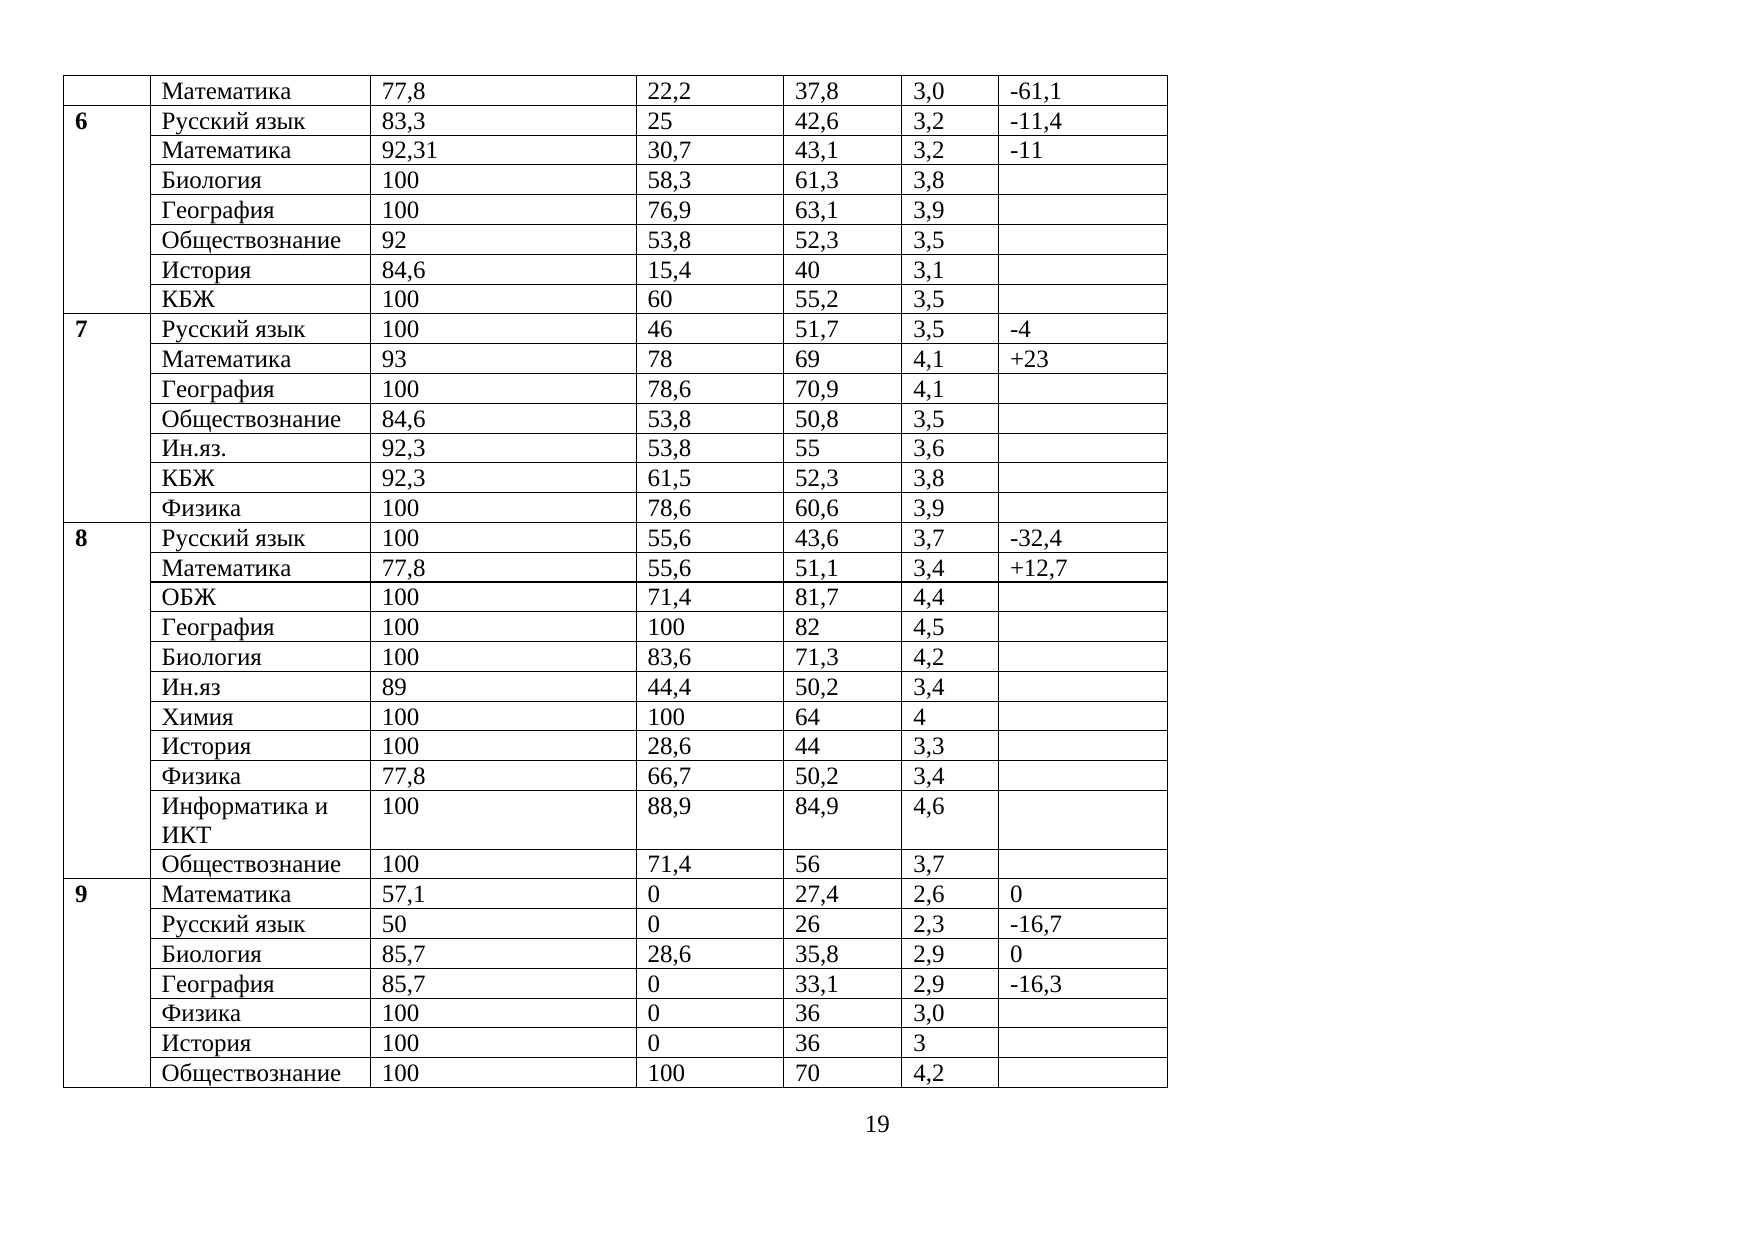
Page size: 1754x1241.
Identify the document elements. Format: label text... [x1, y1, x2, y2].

table_cell 50,8 [784, 404, 901, 432]
table_cell 0 [637, 879, 783, 908]
table_cell 57,1 [371, 879, 636, 908]
table_cell 56 [784, 850, 901, 878]
table_cell 82 [784, 612, 901, 641]
table_cell 77,8 [371, 553, 636, 581]
table_cell 100 [371, 702, 636, 730]
table_cell География [151, 374, 370, 403]
table_cell 2,9 [902, 969, 998, 997]
table_cell 35,8 [784, 939, 901, 968]
table_cell 22,2 [637, 76, 783, 105]
table_cell 89 [371, 672, 636, 701]
table_cell Обществознание [151, 1058, 370, 1087]
table_cell 3,2 [902, 106, 998, 134]
table_cell 4,5 [902, 612, 998, 641]
table_cell -16,7 [999, 909, 1167, 938]
table_cell 100 [371, 791, 636, 848]
table_cell [999, 195, 1167, 224]
table_cell 64 [784, 702, 901, 730]
table_cell Обществознание [151, 850, 370, 878]
table_cell 4,6 [902, 791, 998, 848]
table_cell [999, 225, 1167, 254]
table_cell [999, 850, 1167, 878]
table_cell 100 [637, 612, 783, 641]
table_cell Математика [151, 136, 370, 164]
table_cell 100 [371, 493, 636, 522]
table_cell Русский язык [151, 106, 370, 134]
table_cell 42,6 [784, 106, 901, 134]
table_cell -11 [999, 136, 1167, 164]
table_cell 100 [371, 1058, 636, 1087]
table_cell КБЖ [151, 463, 370, 492]
table_cell 60,6 [784, 493, 901, 522]
table_cell -11,4 [999, 106, 1167, 134]
table_cell 3,5 [902, 285, 998, 313]
table_cell 26 [784, 909, 901, 938]
table_cell 50 [371, 909, 636, 938]
table_cell [999, 434, 1167, 462]
table_cell 4,4 [902, 583, 998, 611]
table_cell 44,4 [637, 672, 783, 701]
table_cell Русский язык [151, 314, 370, 343]
table_cell 70,9 [784, 374, 901, 403]
table_cell 7 [64, 314, 150, 522]
table_cell 100 [371, 165, 636, 194]
table_cell 52,3 [784, 463, 901, 492]
table_cell 3,5 [902, 225, 998, 254]
table_cell 3,1 [902, 255, 998, 283]
table_cell 71,4 [637, 583, 783, 611]
table_cell 43,6 [784, 523, 901, 552]
table_cell 53,8 [637, 434, 783, 462]
table_cell 36 [784, 999, 901, 1027]
table_cell 88,9 [637, 791, 783, 848]
table_cell 100 [371, 314, 636, 343]
table_cell 0 [637, 909, 783, 938]
table_cell [999, 493, 1167, 522]
table_cell История [151, 1028, 370, 1057]
table_cell 30,7 [637, 136, 783, 164]
table_cell 78 [637, 344, 783, 373]
table_cell 0 [637, 1028, 783, 1057]
table_cell 15,4 [637, 255, 783, 283]
table_cell [999, 761, 1167, 790]
table_cell 93 [371, 344, 636, 373]
table_cell [999, 165, 1167, 194]
table_cell 78,6 [637, 374, 783, 403]
table_cell 0 [637, 969, 783, 997]
table_cell 83,6 [637, 642, 783, 671]
table_cell 3,4 [902, 672, 998, 701]
table_cell 55,2 [784, 285, 901, 313]
table_cell Русский язык [151, 909, 370, 938]
table_cell Биология [151, 939, 370, 968]
table_cell 3,9 [902, 493, 998, 522]
table_cell [999, 404, 1167, 432]
table_cell 100 [371, 731, 636, 760]
table_cell 50,2 [784, 761, 901, 790]
table_cell 2,3 [902, 909, 998, 938]
table_cell Математика [151, 879, 370, 908]
table_cell 3,5 [902, 404, 998, 432]
table_cell 66,7 [637, 761, 783, 790]
table_cell Математика [151, 76, 370, 105]
table_cell 3,7 [902, 523, 998, 552]
table_cell 28,6 [637, 939, 783, 968]
table_cell 100 [371, 1028, 636, 1057]
table_cell 77,8 [371, 761, 636, 790]
table_cell 100 [371, 583, 636, 611]
table_cell [999, 642, 1167, 671]
table_cell 4,2 [902, 642, 998, 671]
table_cell [999, 285, 1167, 313]
table_cell Обществознание [151, 404, 370, 432]
table_cell 2,9 [902, 939, 998, 968]
table_cell 4,1 [902, 374, 998, 403]
table_cell 100 [371, 374, 636, 403]
table_cell Физика [151, 999, 370, 1027]
table_cell 25 [637, 106, 783, 134]
table_cell 100 [371, 523, 636, 552]
table_cell 3 [902, 1028, 998, 1057]
table_cell 100 [371, 850, 636, 878]
table_cell 61,3 [784, 165, 901, 194]
table_cell 4 [902, 702, 998, 730]
table_cell 100 [371, 195, 636, 224]
table_cell История [151, 255, 370, 283]
table_cell Ин.яз. [151, 434, 370, 462]
table_cell 51,7 [784, 314, 901, 343]
table_cell +23 [999, 344, 1167, 373]
table_cell 61,5 [637, 463, 783, 492]
table_cell 3,2 [902, 136, 998, 164]
table_cell 92,31 [371, 136, 636, 164]
table_cell 43,1 [784, 136, 901, 164]
table_cell 3,0 [902, 76, 998, 105]
table_cell 44 [784, 731, 901, 760]
table_cell [999, 255, 1167, 283]
table_cell 33,1 [784, 969, 901, 997]
table_cell [999, 672, 1167, 701]
table_cell 92 [371, 225, 636, 254]
table_cell 76,9 [637, 195, 783, 224]
table_cell 55,6 [637, 523, 783, 552]
table_cell 37,8 [784, 76, 901, 105]
table_cell 3,0 [902, 999, 998, 1027]
table_cell 100 [371, 612, 636, 641]
table_cell 100 [637, 1058, 783, 1087]
table_cell 3,7 [902, 850, 998, 878]
table_cell Биология [151, 642, 370, 671]
table_cell 84,6 [371, 404, 636, 432]
table_cell Математика [151, 553, 370, 581]
table_cell 3,5 [902, 314, 998, 343]
table_cell 71,3 [784, 642, 901, 671]
table_cell 100 [371, 285, 636, 313]
table_cell КБЖ [151, 285, 370, 313]
table_cell 50,2 [784, 672, 901, 701]
table_cell 63,1 [784, 195, 901, 224]
table_cell 100 [371, 999, 636, 1027]
table_cell 4,2 [902, 1058, 998, 1087]
table_cell Математика [151, 344, 370, 373]
table_cell География [151, 969, 370, 997]
table_cell Русский язык [151, 523, 370, 552]
table_cell Ин.яз [151, 672, 370, 701]
table_cell История [151, 731, 370, 760]
table_cell 3,4 [902, 761, 998, 790]
table_cell [999, 999, 1167, 1027]
table_cell 85,7 [371, 939, 636, 968]
table_cell 3,6 [902, 434, 998, 462]
table_cell Биология [151, 165, 370, 194]
table_cell 55,6 [637, 553, 783, 581]
table_cell 36 [784, 1028, 901, 1057]
table_cell 6 [64, 106, 150, 313]
table_cell -61,1 [999, 76, 1167, 105]
table_cell 9 [64, 879, 150, 1087]
table_cell Информатика и ИКТ [151, 791, 370, 848]
table_cell [999, 791, 1167, 848]
table_cell 58,3 [637, 165, 783, 194]
table_cell -4 [999, 314, 1167, 343]
table_cell [999, 1058, 1167, 1087]
table_cell 100 [371, 642, 636, 671]
table_cell География [151, 612, 370, 641]
table_cell [999, 731, 1167, 760]
table_cell 46 [637, 314, 783, 343]
table_cell 0 [999, 879, 1167, 908]
table_cell 53,8 [637, 404, 783, 432]
table_cell 4,1 [902, 344, 998, 373]
table_cell 70 [784, 1058, 901, 1087]
table_cell География [151, 195, 370, 224]
table_cell 2,6 [902, 879, 998, 908]
table_cell 100 [637, 702, 783, 730]
table_cell 0 [637, 999, 783, 1027]
table_cell 77,8 [371, 76, 636, 105]
table_cell 3,8 [902, 165, 998, 194]
table_cell 51,1 [784, 553, 901, 581]
table_cell 92,3 [371, 434, 636, 462]
table_cell Обществознание [151, 225, 370, 254]
table_cell [999, 583, 1167, 611]
table_cell [999, 1028, 1167, 1057]
table_cell 28,6 [637, 731, 783, 760]
table_cell 78,6 [637, 493, 783, 522]
table_cell 83,3 [371, 106, 636, 134]
table_cell 71,4 [637, 850, 783, 878]
table_cell 8 [64, 523, 150, 878]
table_cell 3,9 [902, 195, 998, 224]
table_cell 0 [999, 939, 1167, 968]
table_cell 60 [637, 285, 783, 313]
table_cell Химия [151, 702, 370, 730]
table_cell Физика [151, 493, 370, 522]
table_cell 81,7 [784, 583, 901, 611]
table_cell 3,8 [902, 463, 998, 492]
table_cell 92,3 [371, 463, 636, 492]
table_cell -32,4 [999, 523, 1167, 552]
table_cell [999, 463, 1167, 492]
table_cell [999, 702, 1167, 730]
table_cell Физика [151, 761, 370, 790]
table_cell 3,4 [902, 553, 998, 581]
table_cell 52,3 [784, 225, 901, 254]
table_cell +12,7 [999, 553, 1167, 581]
table_cell [999, 374, 1167, 403]
table_cell 3,3 [902, 731, 998, 760]
table_cell 84,9 [784, 791, 901, 848]
table_cell [999, 612, 1167, 641]
table_cell 69 [784, 344, 901, 373]
table_cell -16,3 [999, 969, 1167, 997]
table_cell 85,7 [371, 969, 636, 997]
table_cell 55 [784, 434, 901, 462]
table_cell 27,4 [784, 879, 901, 908]
table_cell 84,6 [371, 255, 636, 283]
table_cell ОБЖ [151, 583, 370, 611]
table_cell 40 [784, 255, 901, 283]
table_cell 53,8 [637, 225, 783, 254]
